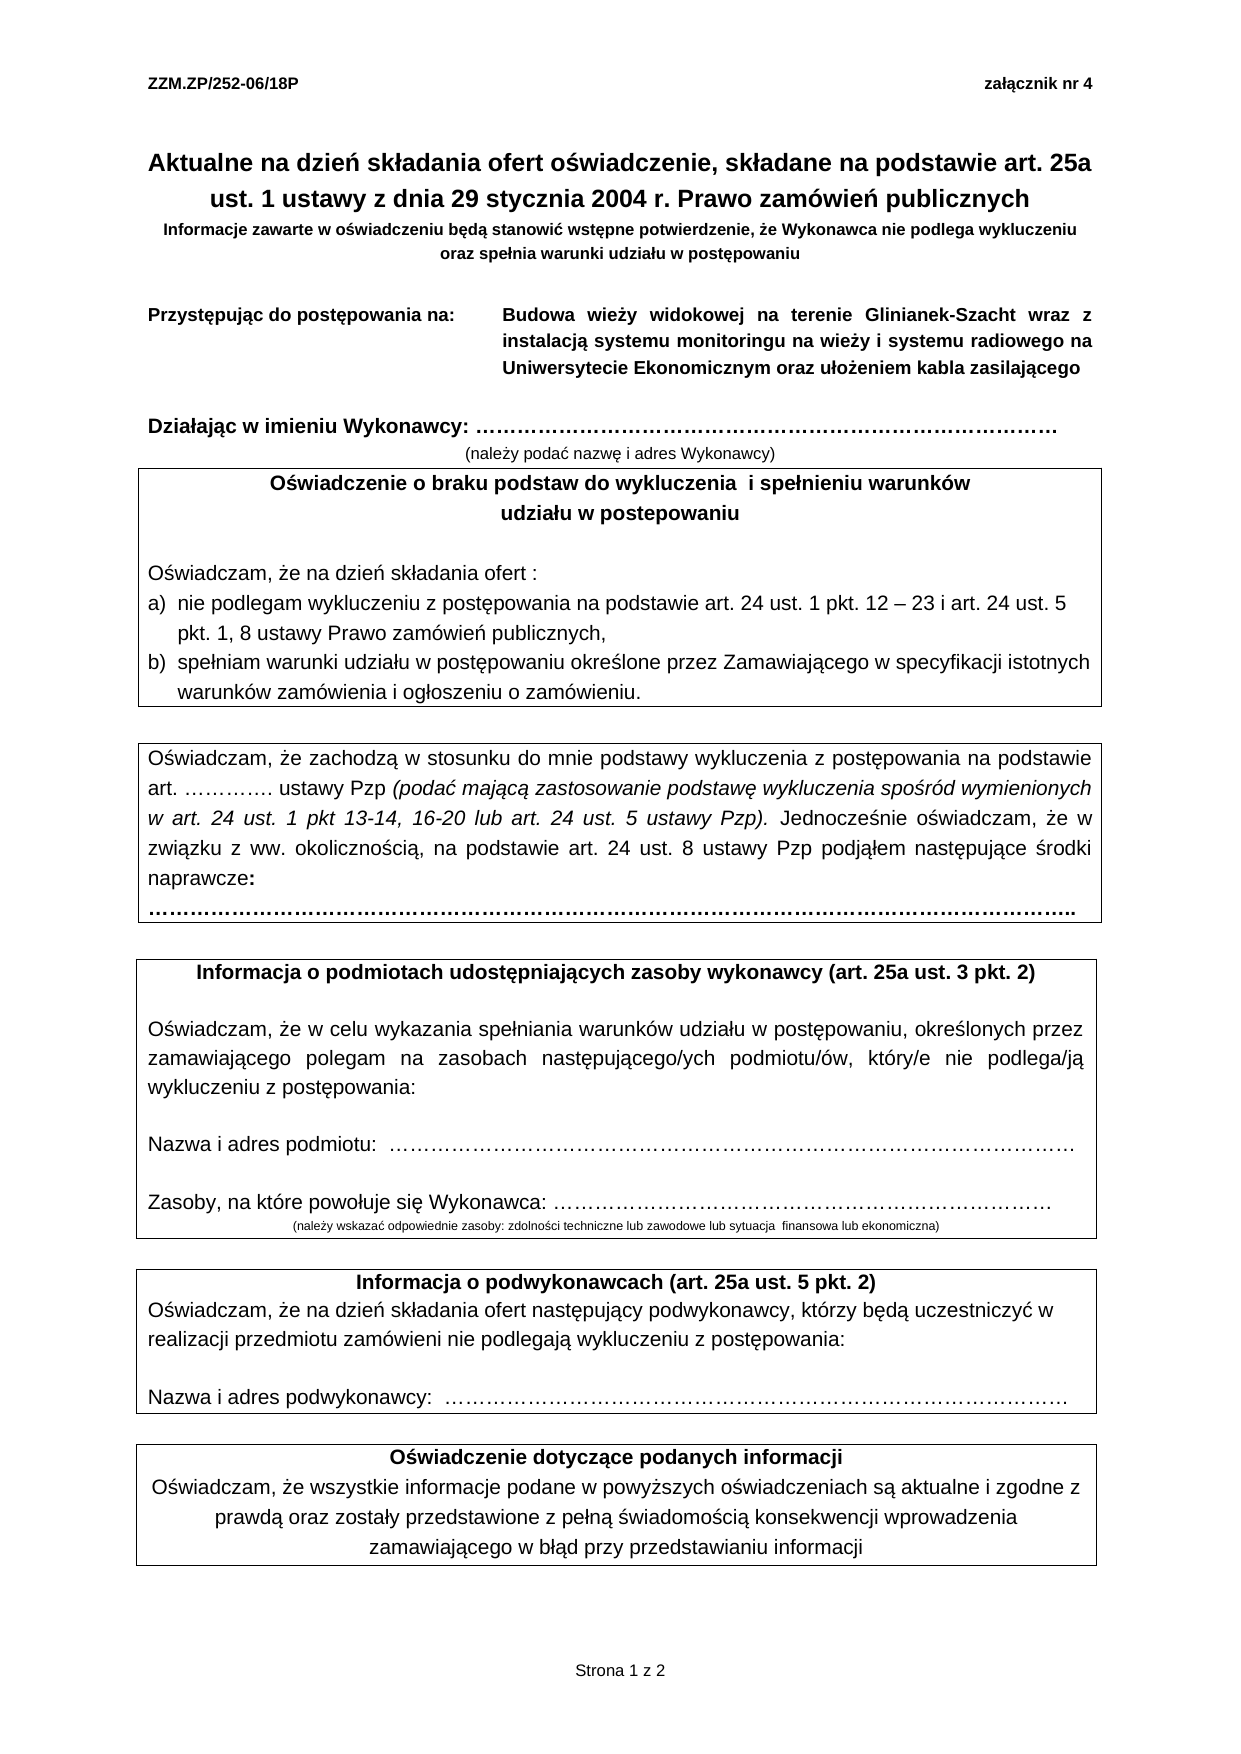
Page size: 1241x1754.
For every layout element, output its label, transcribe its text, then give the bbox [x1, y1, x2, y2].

text a) nie podlegam wykluczeniu z postępowania na podstawie art. 24 ust. 1 pkt. 12 – 23 i art. 24 ust. 5 pkt. 1, 8 ustawy Prawo zamówień publicznych, [139, 587, 1101, 644]
table_header Informacja o podmiotach udostępniających zasoby wykonawcy (art. 25a ust. 3 pkt. 2) Oświadczam, że w celu wykazania spełniania warunków udziału w postępowaniu, określonych przez zamawiającego polegam na zasobach następującego/ych podmiotu/ów, który/e nie podlega/ją wykluczeniu z postępowania: Nazwa i adres podmiotu: ……………………………………………………………………………………… Zasoby, na które powołuje się Wykonawca: ……………………………………………………………… (należy wskazać odpowiednie zasoby: zdolności techniczne lub zawodowe lub sytuacja finansowa lub ekonomiczna) [137, 960, 1096, 1237]
text Działając w imieniu Wykonawcy: ………………………………………………………………………… [148, 414, 1093, 438]
text Oświadczam, że zachodzą w stosunku do mnie podstawy wykluczenia z postępowania na podstawie art. …………. ustawy Pzp (podać mającą zastosowanie podstawę wykluczenia spośród wymienionych w art. 24 ust. 1 pkt 13-14, 16-20 lub art. 24 ust. 5 ustawy Pzp). Jednocześnie oświadczam, że w związku z ww. okolicznością, na podstawie art. 24 ust. 8 ustawy Pzp podjąłem następujące środki naprawcze: …………………………………………………………………………………………………………………….. [139, 744, 1101, 922]
text b) spełniam warunki udziału w postępowaniu określone przez Zamawiającego w specyfikacji istotnych warunków zamówienia i ogłoszeniu o zamówieniu. [139, 647, 1101, 706]
text udziału w postepowaniu [139, 498, 1101, 525]
text Oświadczenie o braku podstaw do wykluczenia i spełnieniu warunków [139, 469, 1101, 495]
table_header Informacja o podwykonawcach (art. 25a ust. 5 pkt. 2) Oświadczam, że na dzień składania ofert następujący podwykonawcy, którzy będą uczestniczyć w realizacji przedmiotu zamówieni nie podlegają wykluczeniu z postępowania: Nazwa i adres podwykonawcy: ……………………………………………………………………………… [137, 1270, 1096, 1413]
text Oświadczam, że na dzień składania ofert : [139, 557, 1101, 584]
text Przystępując do postępowania na: Budowa wieży widokowej na terenie Glinianek-Szacht wraz z instalacją systemu monitoringu na wieży i systemu radiowego na Uniwersytecie Ekonomicznym oraz ułożeniem kabla zasilającego [148, 303, 1093, 379]
text Aktualne na dzień składania ofert oświadczenie, składane na podstawie art. 25a ust. 1 ustawy z dnia 29 stycznia 2004 r. Prawo zamówień publicznych [148, 148, 1093, 212]
text (należy podać nazwę i adres Wykonawcy) [148, 444, 1093, 463]
table_header Oświadczenie dotyczące podanych informacji Oświadczam, że wszystkie informacje podane w powyższych oświadczeniach są aktualne i zgodne z prawdą oraz zostały przedstawione z pełną świadomością konsekwencji wprowadzenia zamawiającego w błąd przy przedstawianiu informacji [137, 1445, 1096, 1565]
text Informacje zawarte w oświadczeniu będą stanowić wstępne potwierdzenie, że Wykonawca nie podlega wykluczeniu oraz spełnia warunki udziału w postępowaniu [148, 219, 1093, 263]
